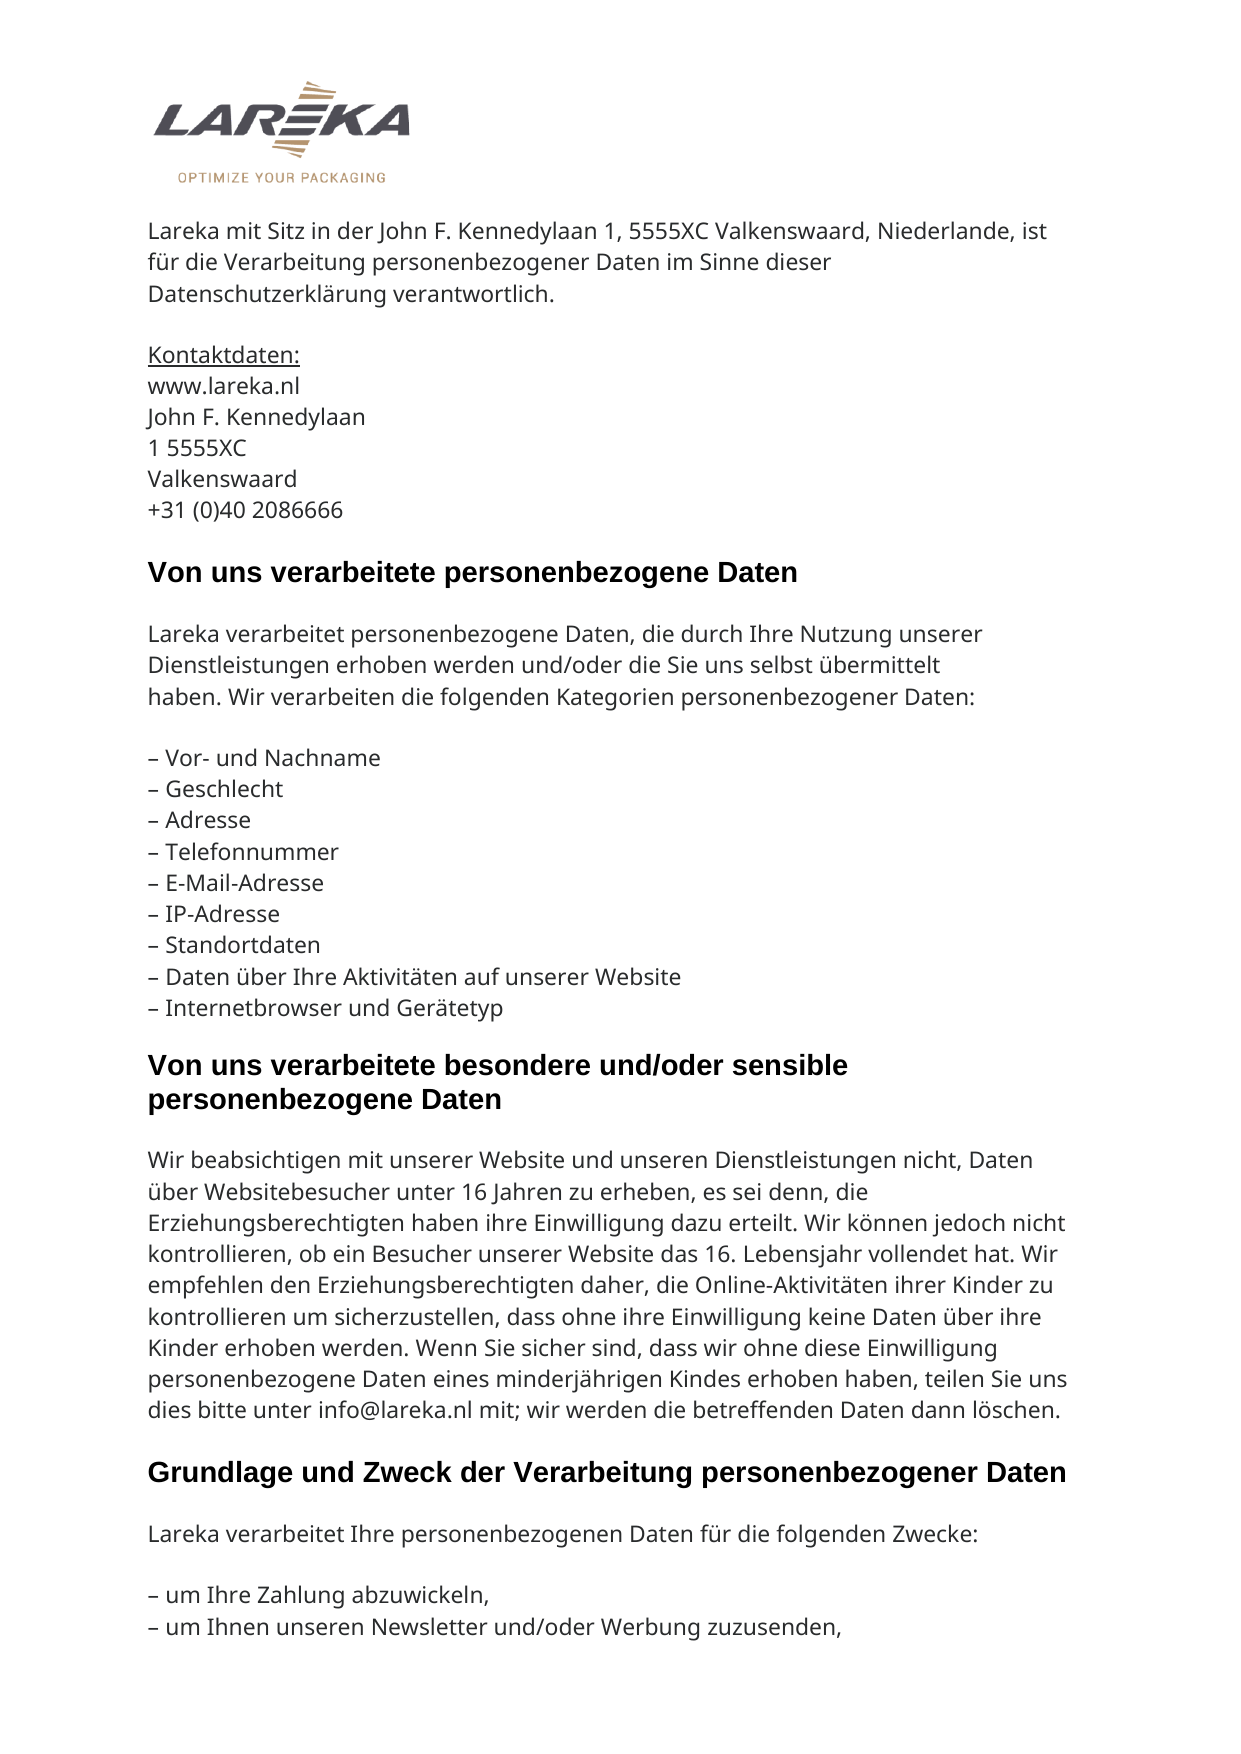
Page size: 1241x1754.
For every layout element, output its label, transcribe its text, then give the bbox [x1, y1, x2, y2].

text www.lareka.nl [147, 370, 1101, 401]
text John F. Kennedylaan 1 5555XC Valkenswaard [147, 401, 374, 494]
list E-Mail-Adresse [147, 867, 1101, 898]
list Vor- und Nachname [147, 742, 1101, 773]
text +31 (0)40 2086666 [147, 494, 1101, 526]
text Lareka verarbeitet Ihre personenbezogenen Daten für die folgenden Zwecke: [147, 1518, 1101, 1550]
text Lareka mit Sitz in der John F. Kennedylaan 1, 5555XC Valkenswaard, Niederlande, ist für die Verarbeitung personenbezogener Daten im Sinne dieser Datenschutzerklärung verantwortlich. [147, 215, 1066, 309]
subtitle Von uns verarbeitete personenbezogene Daten [147, 555, 1101, 589]
picture [152, 81, 410, 183]
text Kontaktdaten: [147, 339, 1101, 370]
subtitle Von uns verarbeitete besondere und/oder sensible personenbezogene Daten [147, 1048, 851, 1115]
list Telefonnummer [147, 836, 1101, 867]
subtitle Grundlage und Zweck der Verarbeitung personenbezogener Daten [147, 1455, 1101, 1489]
list IP-Adresse [147, 898, 1101, 929]
text Wir beabsichtigen mit unserer Website und unseren Dienstleistungen nicht, Daten über Websitebesucher unter 16 Jahren zu erheben, es sei denn, die Erziehungsberechtigten haben ihre Einwilligung dazu erteilt. Wir können jedoch nicht kontrollieren, ob ein Besucher unserer Website das 16. Lebensjahr vollendet hat. Wir empfehlen den Erziehungsberechtigten daher, die Online-Aktivitäten ihrer Kinder zu kontrollieren um sicherzustellen, dass ohne ihre Einwilligung keine Daten über ihre Kinder erhoben werden. Wenn Sie sicher sind, dass wir ohne diese Einwilligung personenbezogene Daten eines minderjährigen Kindes erhoben haben, teilen Sie uns dies bitte unter info@lareka.nl mit; wir werden die betreffenden Daten dann löschen. [147, 1144, 1085, 1426]
list Standortdaten [147, 929, 1101, 961]
list Daten über Ihre Aktivitäten auf unserer Website [147, 961, 1101, 992]
list Geschlecht [147, 773, 1101, 804]
list Internetbrowser und Gerätetyp [147, 992, 1101, 1023]
list um Ihnen unseren Newsletter und/oder Werbung zuzusenden, [147, 1611, 1101, 1642]
list um Ihre Zahlung abzuwickeln, [147, 1579, 1101, 1611]
text Lareka verarbeitet personenbezogene Daten, die durch Ihre Nutzung unserer Dienstleistungen erhoben werden und/oder die Sie uns selbst übermittelt haben. Wir verarbeiten die folgenden Kategorien personenbezogener Daten: [147, 618, 1006, 712]
list Adresse [147, 804, 1101, 836]
